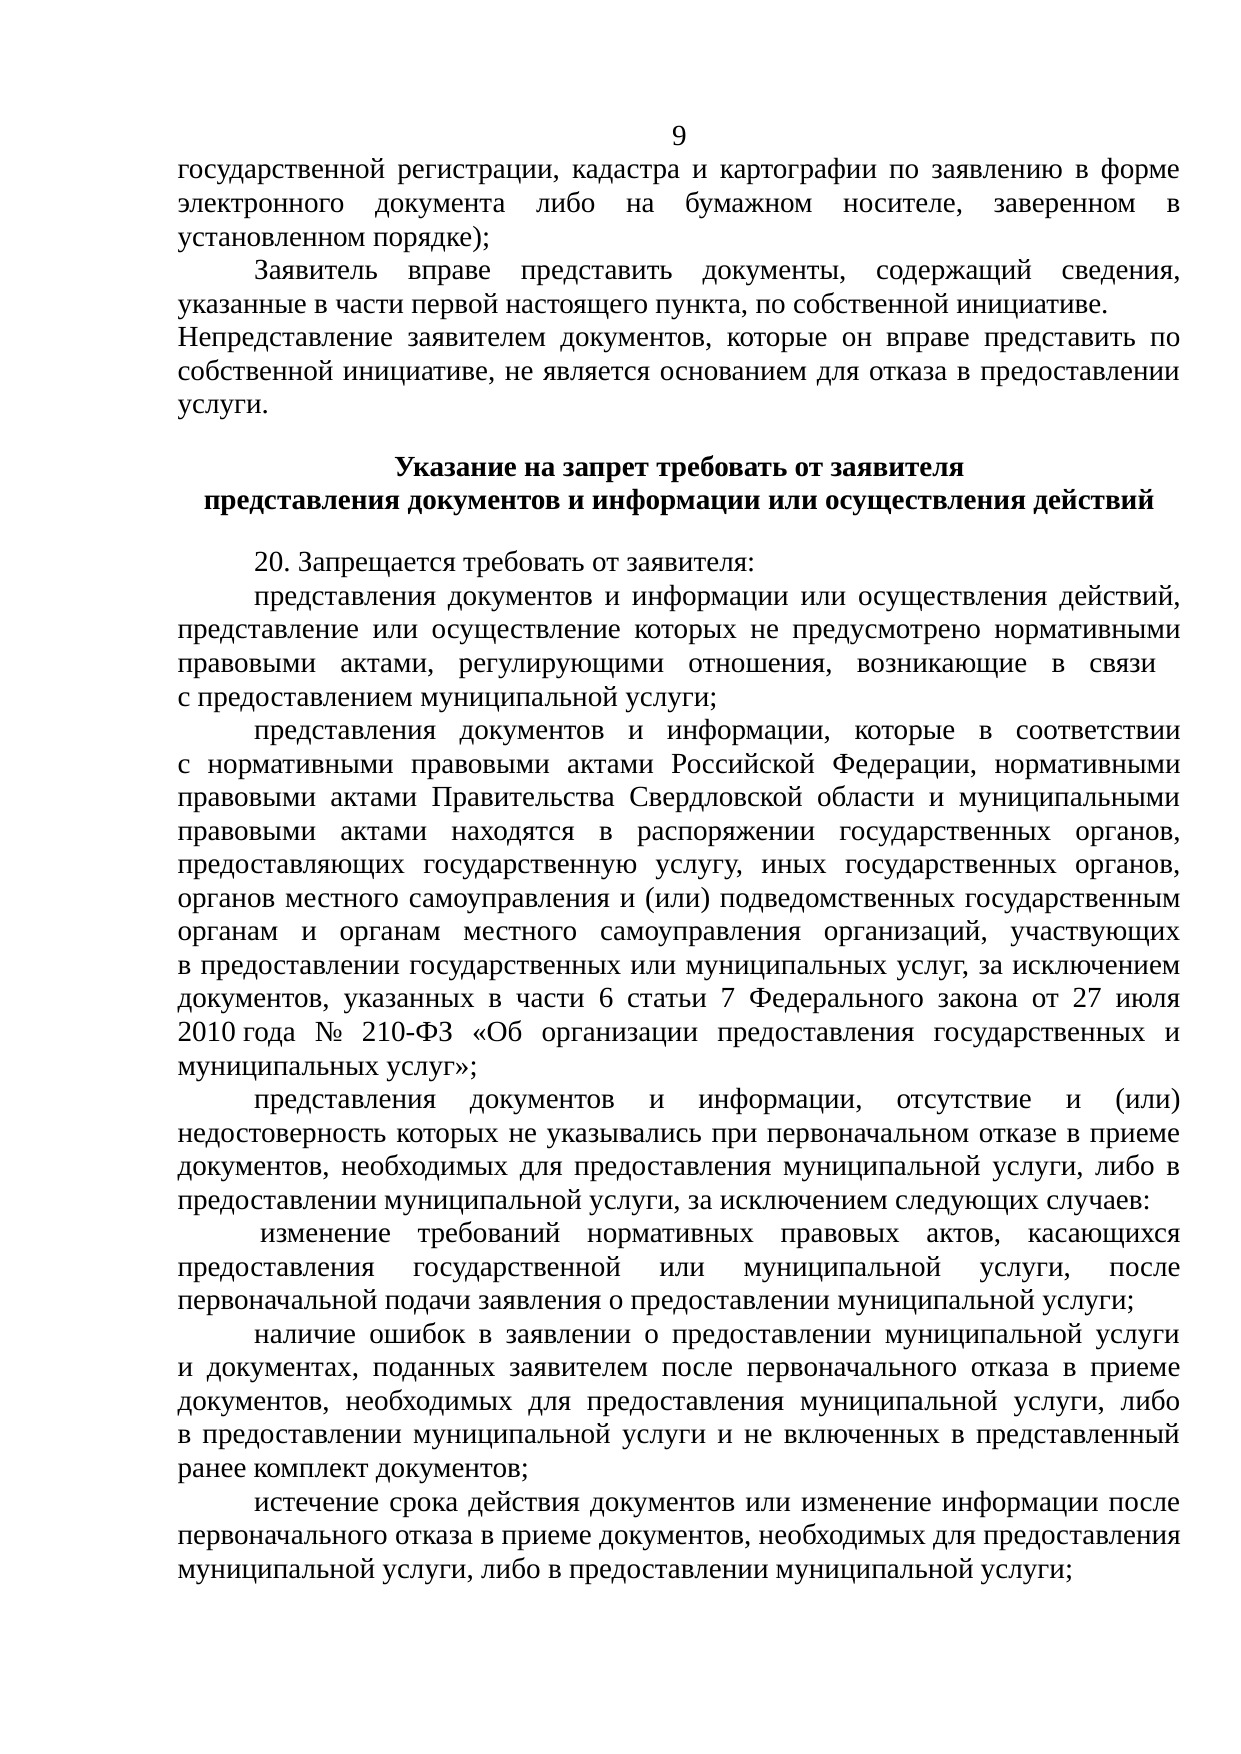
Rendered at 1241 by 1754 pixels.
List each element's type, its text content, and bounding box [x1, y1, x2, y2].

text Непредставление заявителем документов, которые он вправе представить по собственной инициативе, не является основанием для отказа в предоставлении услуги. [177, 319, 1181, 420]
text Указание на запрет требовать от заявителя [177, 449, 1181, 482]
text представления документов и информации, отсутствие и (или) недостоверность которых не указывались при первоначальном отказе в приеме документов, необходимых для предоставления муниципальной услуги, либо в предоставлении муниципальной услуги, за исключением следующих случаев: [177, 1081, 1181, 1215]
text представления документов и информации или осуществления действий, представление или осуществление которых не предусмотрено нормативными правовыми актами, регулирующими отношения, возникающие в связи с предоставлением муниципальной услуги; [177, 578, 1181, 712]
text 20. Запрещается требовать от заявителя: [177, 544, 1181, 578]
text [177, 152, 1181, 252]
text представления документов и информации или осуществления действий [177, 482, 1181, 516]
text наличие ошибок в заявлении о предоставлении муниципальной услуги и документах, поданных заявителем после первоначального отказа в приеме документов, необходимых для предоставления муниципальной услуги, либо в предоставлении муниципальной услуги и не включенных в представленный ранее комплект документов; [177, 1316, 1181, 1484]
text Заявитель вправе представить документы, содержащий сведения, указанные в части первой настоящего пункта, по собственной инициативе. [177, 252, 1181, 319]
text истечение срока действия документов или изменение информации после первоначального отказа в приеме документов, необходимых для предоставления муниципальной услуги, либо в предоставлении муниципальной услуги; [177, 1484, 1181, 1584]
text представления документов и информации, которые в соответствии с нормативными правовыми актами Российской Федерации, нормативными правовыми актами Правительства Свердловской области и муниципальными правовыми актами находятся в распоряжении государственных органов, предоставляющих государственную услугу, иных государственных органов, органов местного самоуправления и (или) подведомственных государственным органам и органам местного самоуправления организаций, участвующих в предоставлении государственных или муниципальных услуг, за исключением документов, указанных в части 6 статьи 7 Федерального закона от 27 июля 2010 года № 210-ФЗ «Об организации предоставления государственных и муниципальных услуг»; [177, 712, 1181, 1081]
text изменение требований нормативных правовых актов, касающихся предоставления государственной или муниципальной услуги, после первоначальной подачи заявления о предоставлении муниципальной услуги; [177, 1215, 1181, 1316]
